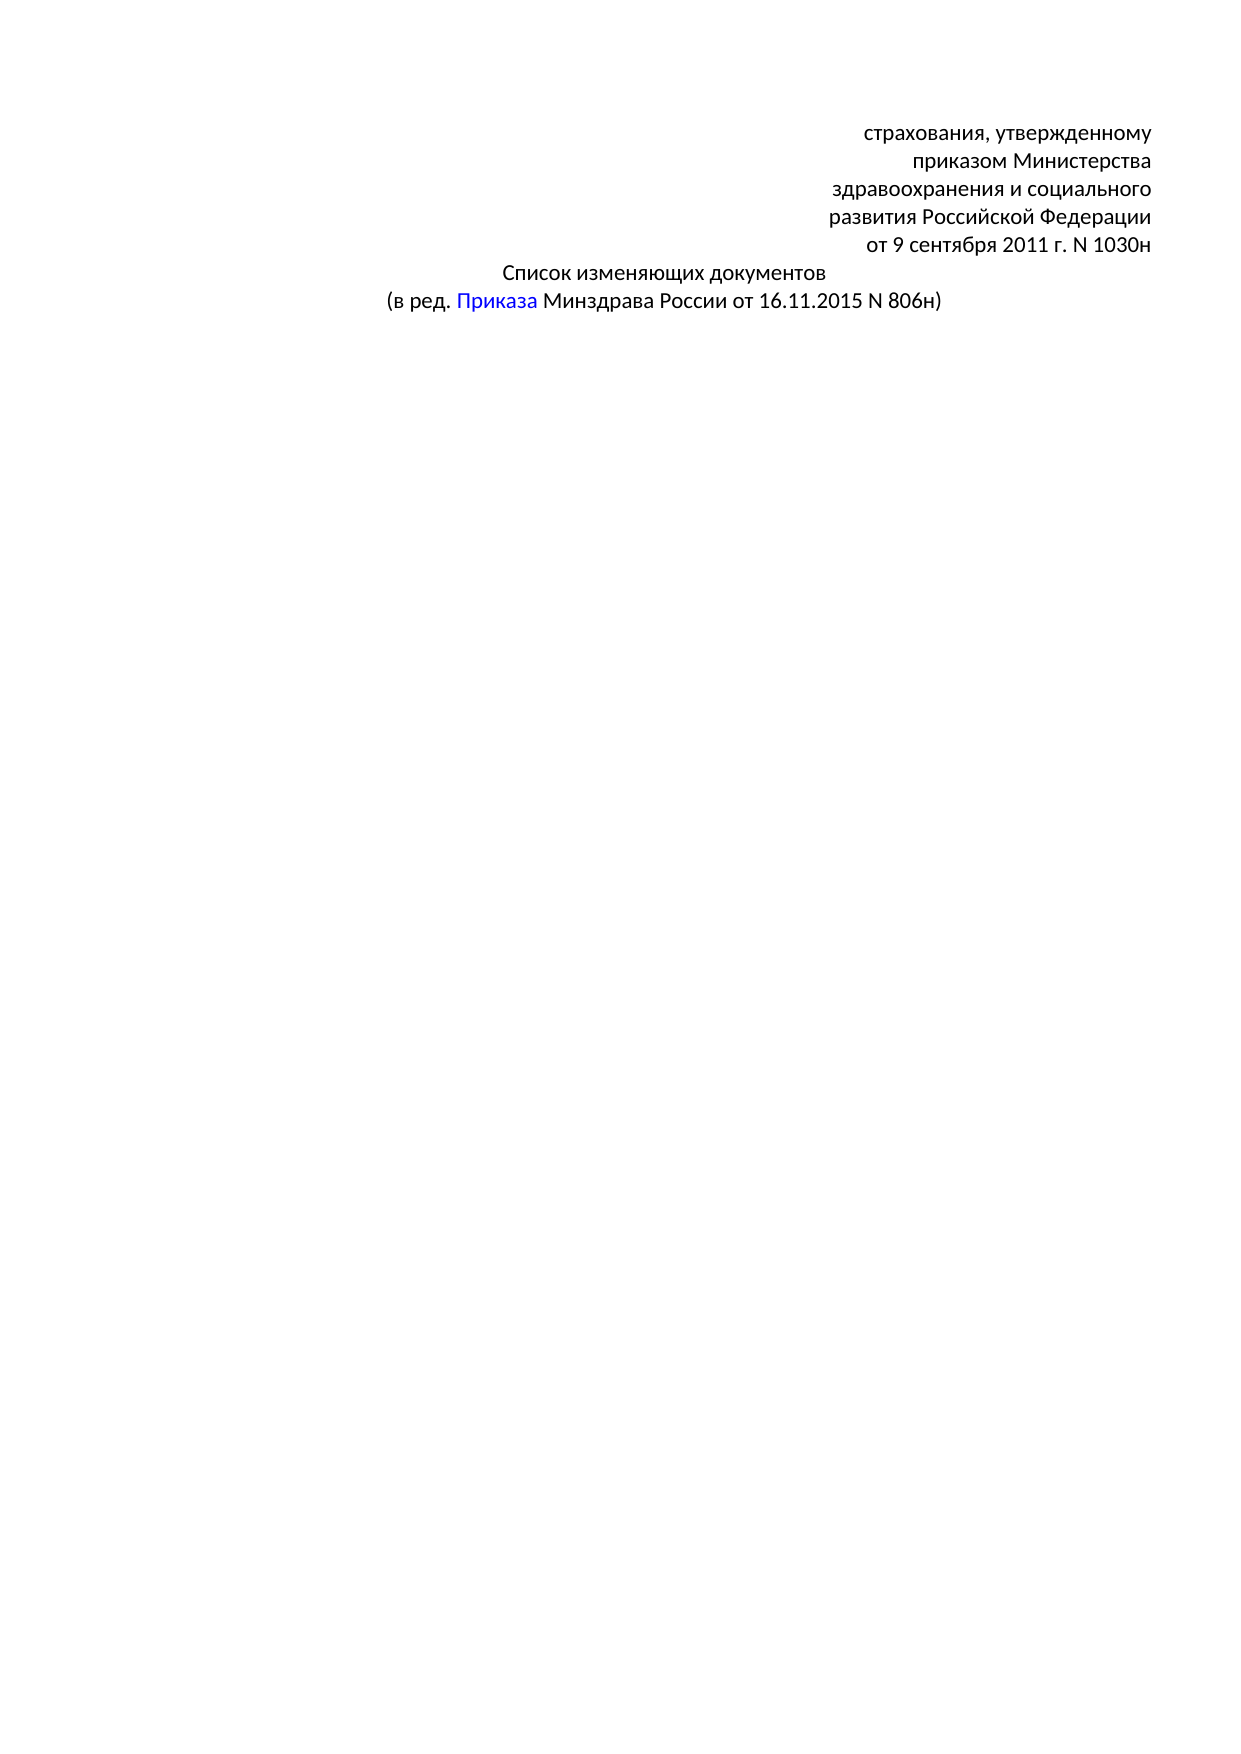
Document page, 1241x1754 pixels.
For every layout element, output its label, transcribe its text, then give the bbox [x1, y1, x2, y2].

text страхования, утвержденному [177, 118, 1152, 146]
text приказом Министерства [177, 146, 1152, 174]
text здравоохранения и социального [177, 174, 1152, 202]
text от 9 сентября 2011 г. N 1030н [177, 230, 1152, 258]
text (в ред. Приказа Минздрава России от 16.11.2015 N 806н) [177, 286, 1152, 314]
text развития Российской Федерации [177, 202, 1152, 230]
text Список изменяющих документов [177, 258, 1152, 286]
